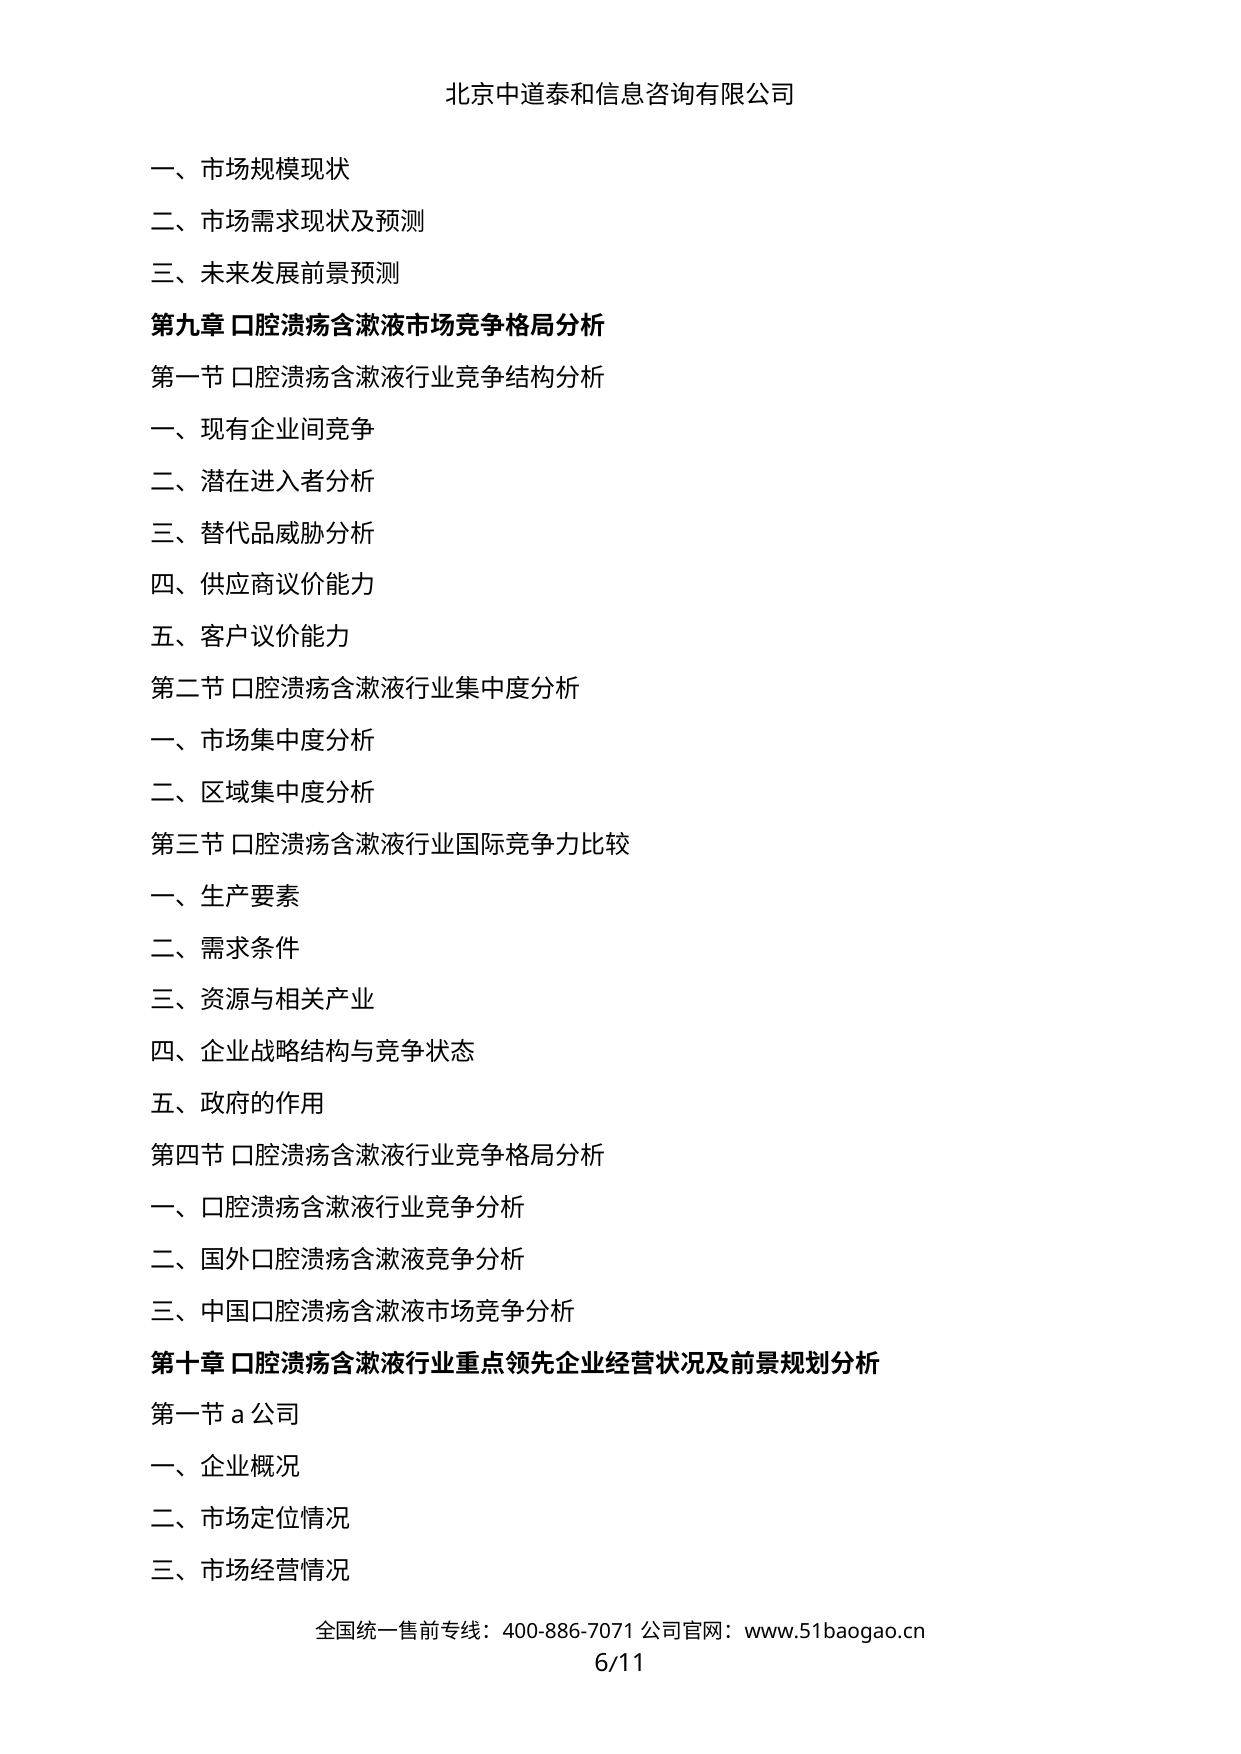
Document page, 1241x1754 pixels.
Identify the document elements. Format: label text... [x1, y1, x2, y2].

text 一、企业概况 [150, 1447, 1090, 1483]
text 一、口腔溃疡含漱液行业竞争分析 [150, 1187, 1090, 1224]
text 第十章 口腔溃疡含漱液行业重点领先企业经营状况及前景规划分析 [150, 1343, 1090, 1379]
text 第一节 a公司 [150, 1395, 1090, 1431]
text 三、替代品威胁分析 [150, 513, 1090, 549]
text 二、市场定位情况 [150, 1499, 1090, 1535]
text 二、国外口腔溃疡含漱液竞争分析 [150, 1239, 1090, 1276]
text 第三节 口腔溃疡含漱液行业国际竞争力比较 [150, 824, 1090, 861]
text 二、区域集中度分析 [150, 772, 1090, 809]
text 第四节 口腔溃疡含漱液行业竞争格局分析 [150, 1136, 1090, 1172]
text 一、市场集中度分析 [150, 721, 1090, 757]
text 一、现有企业间竞争 [150, 409, 1090, 446]
text 第一节 口腔溃疡含漱液行业竞争结构分析 [150, 357, 1090, 394]
text 第九章 口腔溃疡含漱液市场竞争格局分析 [150, 306, 1090, 342]
text 二、潜在进入者分析 [150, 461, 1090, 497]
text 三、未来发展前景预测 [150, 254, 1090, 290]
text 五、政府的作用 [150, 1084, 1090, 1120]
text 三、资源与相关产业 [150, 980, 1090, 1016]
text 三、市场经营情况 [150, 1551, 1090, 1587]
text 第二节 口腔溃疡含漱液行业集中度分析 [150, 669, 1090, 705]
text 四、企业战略结构与竞争状态 [150, 1032, 1090, 1068]
text 五、客户议价能力 [150, 617, 1090, 653]
text 四、供应商议价能力 [150, 565, 1090, 601]
text 二、市场需求现状及预测 [150, 202, 1090, 238]
text 三、中国口腔溃疡含漱液市场竞争分析 [150, 1291, 1090, 1327]
text 二、需求条件 [150, 928, 1090, 964]
text 一、生产要素 [150, 876, 1090, 912]
text 一、市场规模现状 [150, 150, 1090, 186]
